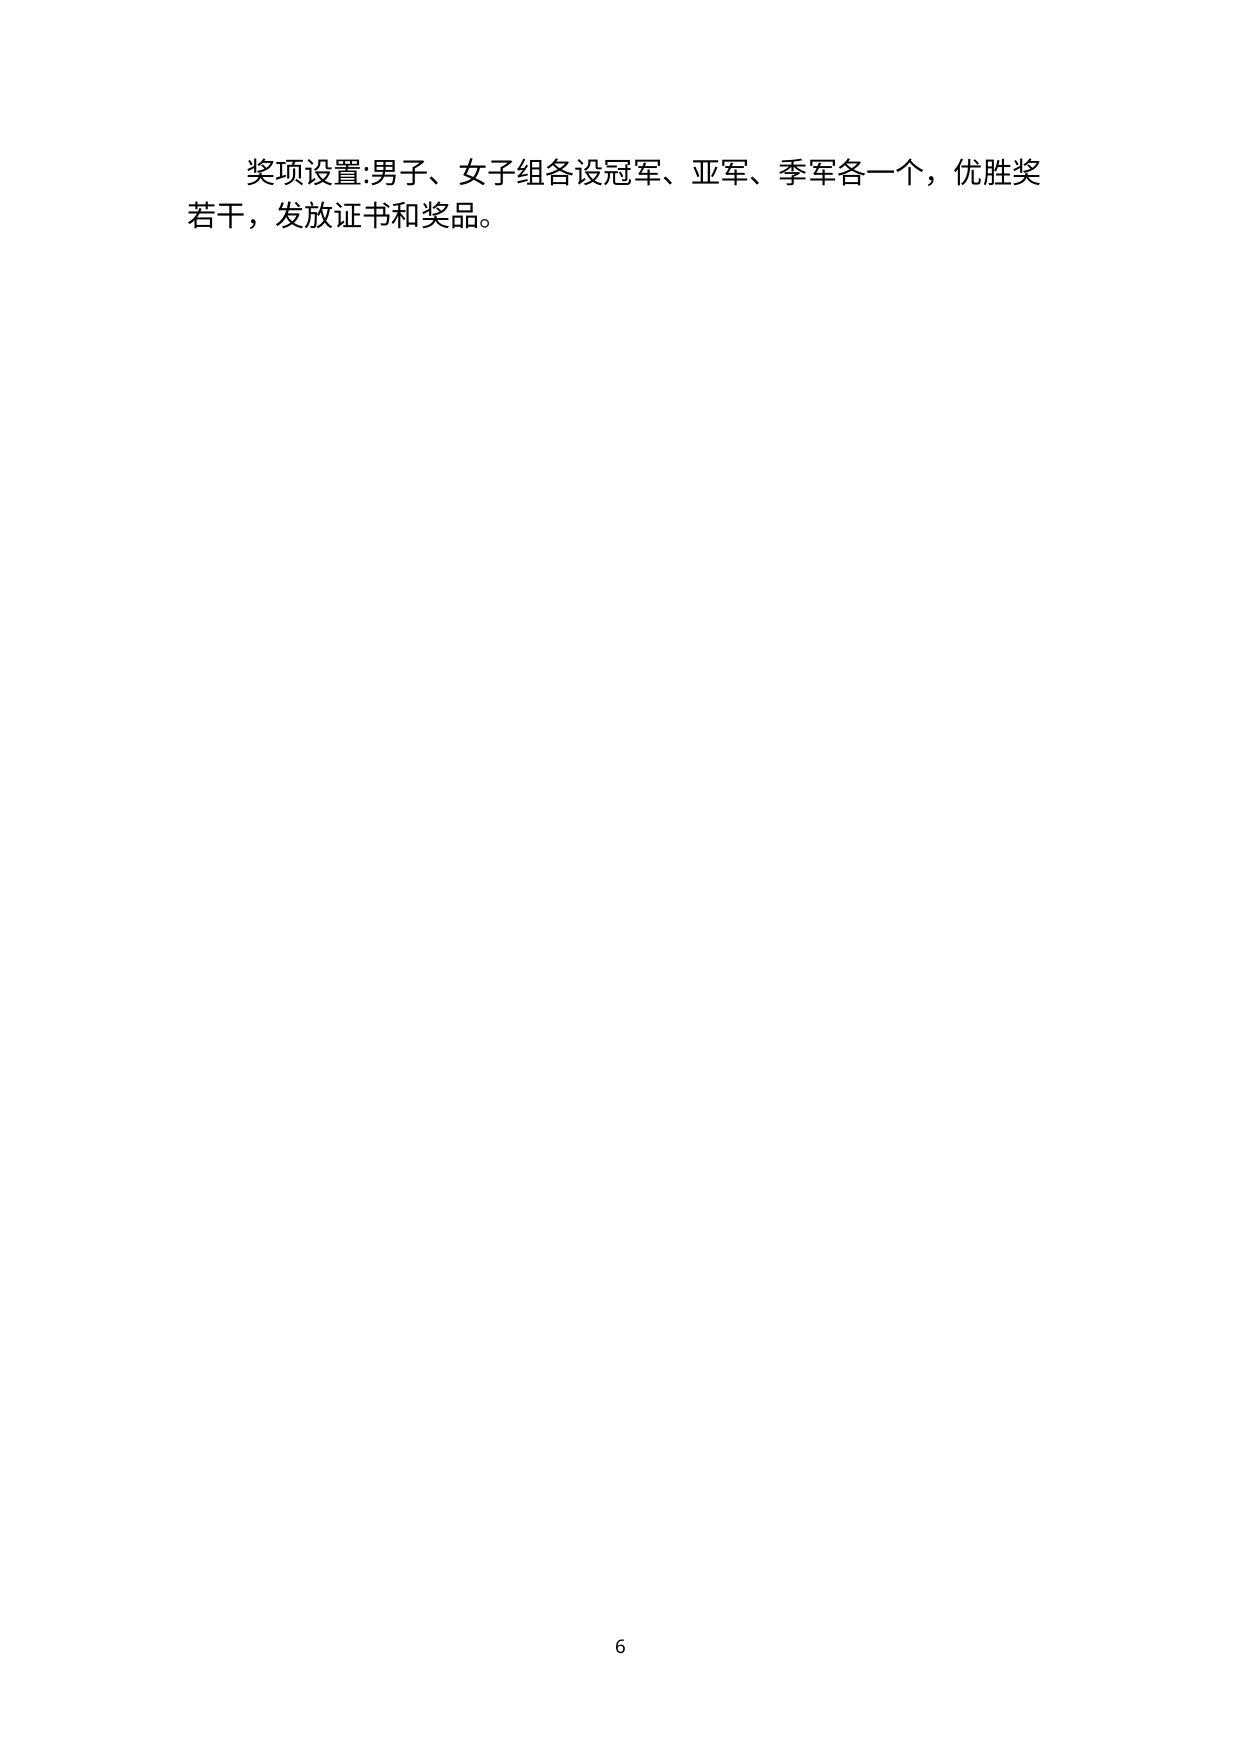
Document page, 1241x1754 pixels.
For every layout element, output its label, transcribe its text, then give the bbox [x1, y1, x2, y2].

text 奖项设置:男子、女子组各设冠军、亚军、季军各一个，优胜奖若干，发放证书和奖品。 [187, 150, 1053, 235]
